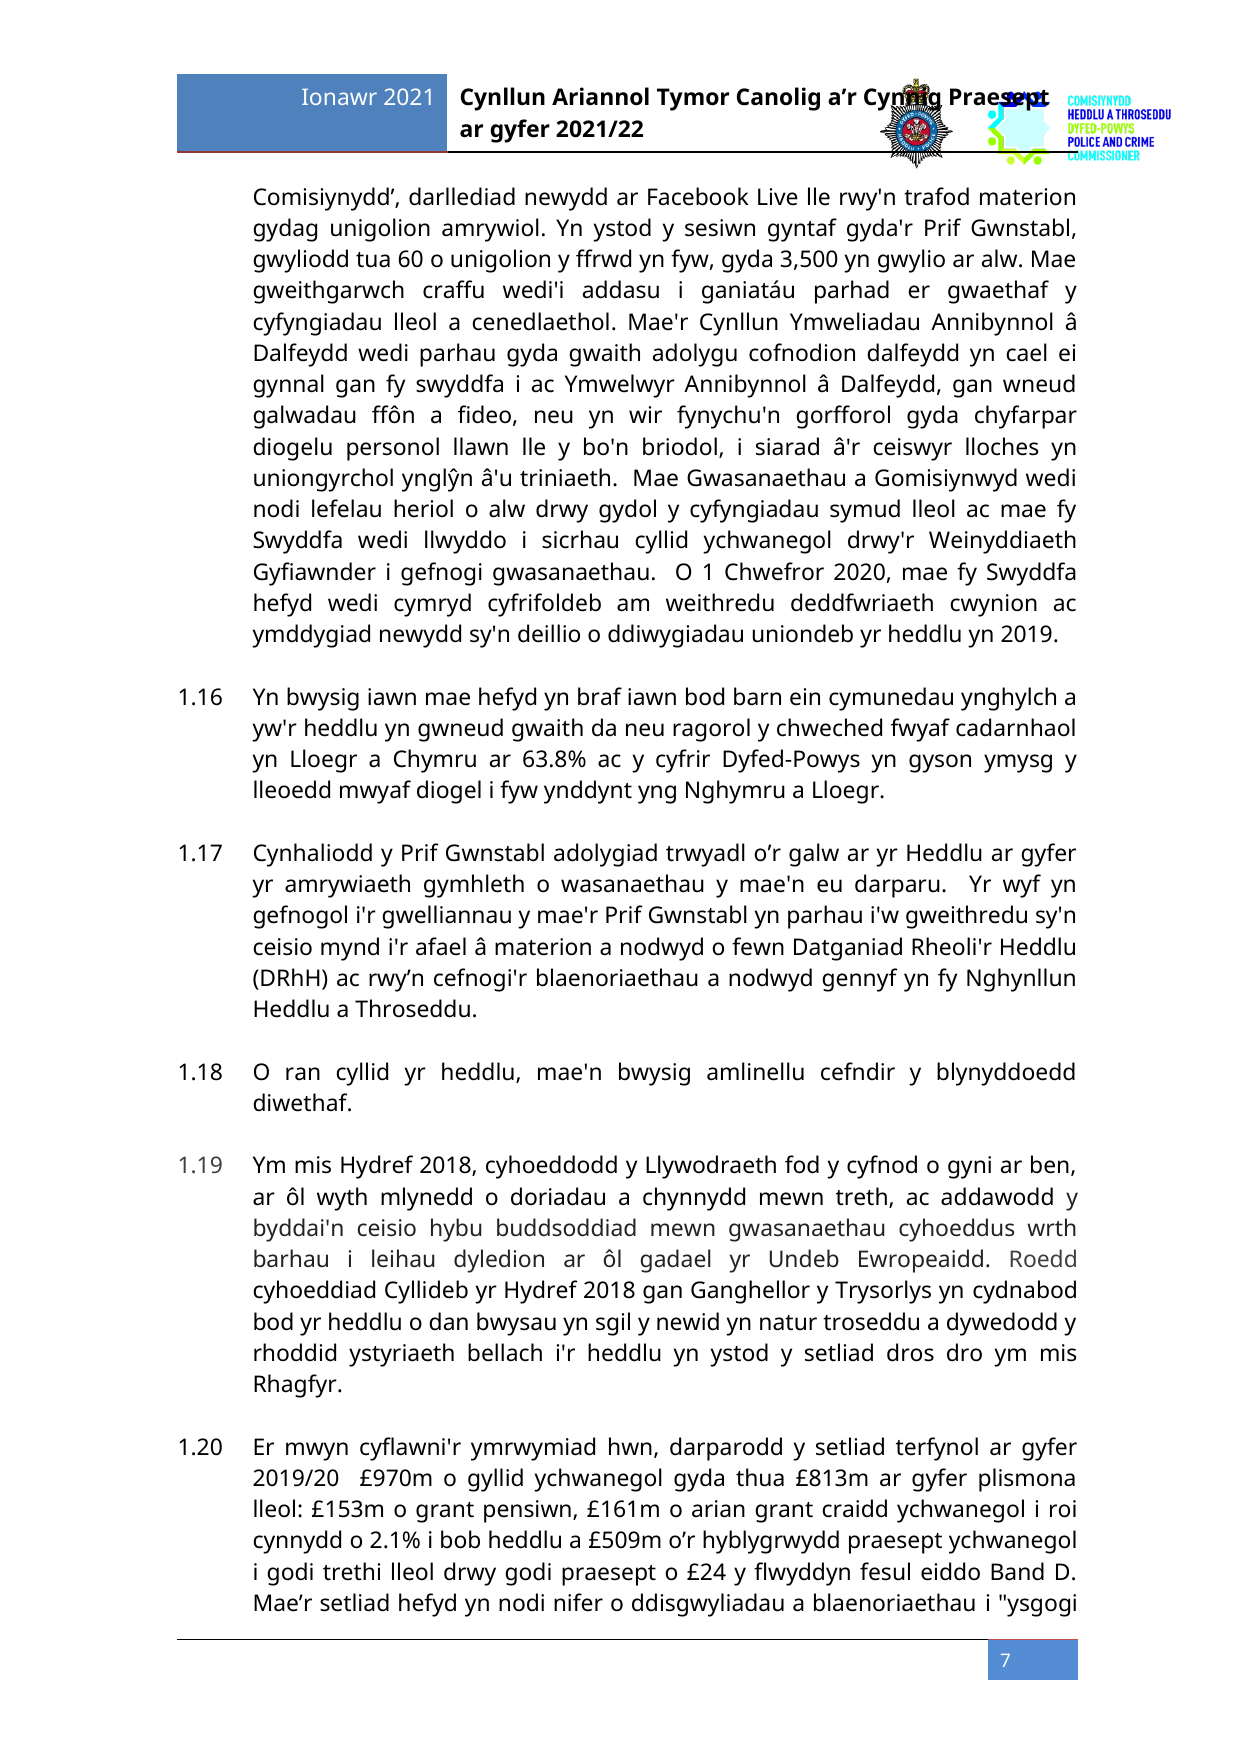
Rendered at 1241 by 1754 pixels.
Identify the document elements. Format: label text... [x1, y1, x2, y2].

list Yn bwysig iawn mae hefyd yn braf iawn bod barn ein cymunedau ynghylch a yw'r heddlu yn gwneud gwaith da neu ragorol y chweched fwyaf cadarnhaol yn Lloegr a Chymru ar 63.8% ac y cyfrir Dyfed-Powys yn gyson ymysg y lleoedd mwyaf diogel i fyw ynddynt yng Nghymru a Lloegr. [177, 680, 1078, 805]
picture [874, 73, 956, 151]
list O ran cyllid yr heddlu, mae'n bwysig amlinellu cefndir y blynyddoedd diwethaf. [177, 1055, 1078, 1118]
list Ym mis Hydref 2018, cyhoeddodd y Llywodraeth fod y cyfnod o gyni ar ben, ar ôl wyth mlynedd o doriadau a chynnydd mewn treth, ac addawodd y byddai'n ceisio hybu buddsoddiad mewn gwasanaethau cyhoeddus wrth barhau i leihau dyledion ar ôl gadael yr Undeb Ewropeaidd. Roedd cyhoeddiad Cyllideb yr Hydref 2018 gan Ganghellor y Trysorlys yn cydnabod bod yr heddlu o dan bwysau yn sgil y newid yn natur troseddu a dywedodd y rhoddid ystyriaeth bellach i'r heddlu yn ystod y setliad dros dro ym mis Rhagfyr. [177, 1149, 1078, 1399]
picture [971, 73, 1185, 182]
picture [874, 153, 956, 172]
list Cynhaliodd y Prif Gwnstabl adolygiad trwyadl o’r galw ar yr Heddlu ar gyfer yr amrywiaeth gymhleth o wasanaethau y mae'n eu darparu. Yr wyf yn gefnogol i'r gwelliannau y mae'r Prif Gwnstabl yn parhau i'w gweithredu sy'n ceisio mynd i'r afael â materion a nodwyd o fewn Datganiad Rheoli'r Heddlu (DRhH) ac rwy’n cefnogi'r blaenoriaethau a nodwyd gennyf yn fy Nghynllun Heddlu a Throseddu. [177, 837, 1078, 1024]
